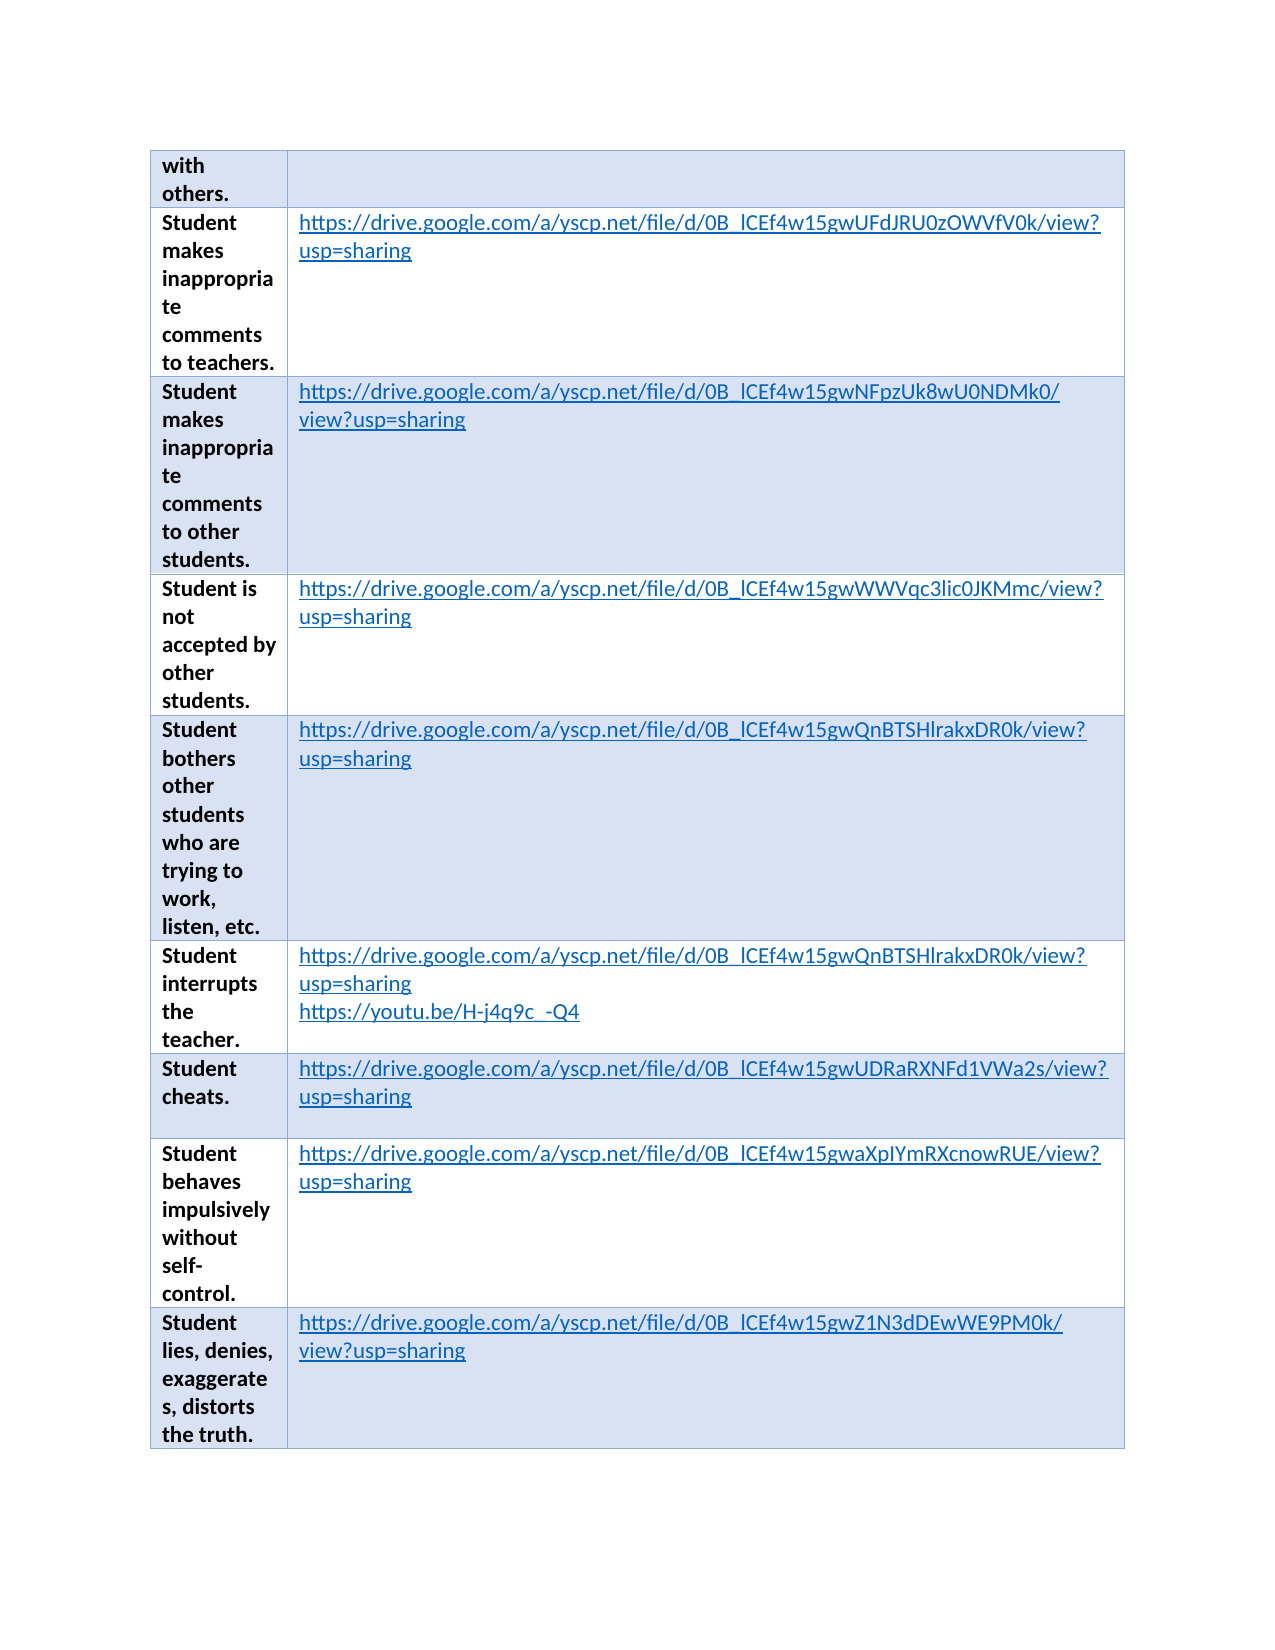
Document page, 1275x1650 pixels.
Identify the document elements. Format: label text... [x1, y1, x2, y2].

table_cell https://drive.google.com/a/yscp.net/file/d/0B_lCEf4w15gwWWVqc3lic0JKMmc/view?usp=sharing [288, 575, 1124, 714]
table_cell Student cheats. [151, 1054, 287, 1138]
table_cell Student lies, denies, exaggerates, distorts the truth. [151, 1308, 287, 1448]
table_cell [151, 151, 287, 207]
table_cell https://drive.google.com/a/yscp.net/file/d/0B_lCEf4w15gwUFdJRU0zOWVfV0k/view?usp=sharing [288, 208, 1124, 376]
table_cell https://drive.google.com/a/yscp.net/file/d/0B_lCEf4w15gwQnBTSHlrakxDR0k/view?usp=sharing [288, 716, 1124, 940]
table_cell https://drive.google.com/a/yscp.net/file/d/0B_lCEf4w15gwNFpzUk8wU0NDMk0/view?usp=sharing [288, 377, 1124, 573]
table_cell Student is not accepted by other students. [151, 575, 287, 714]
table_cell Student interrupts the teacher. [151, 941, 287, 1053]
table_cell Student behaves impulsively without self-control. [151, 1139, 287, 1307]
table_cell Student bothers other students who are trying to work, listen, etc. [151, 716, 287, 940]
table_cell https://drive.google.com/a/yscp.net/file/d/0B_lCEf4w15gwUDRaRXNFd1VWa2s/view?usp=sharing [288, 1054, 1124, 1138]
table_cell https://drive.google.com/a/yscp.net/file/d/0B_lCEf4w15gwZ1N3dDEwWE9PM0k/view?usp=sharing [288, 1308, 1124, 1448]
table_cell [288, 151, 1124, 207]
table_cell Student makes inappropriate comments to other students. [151, 377, 287, 573]
table_cell Student makes inappropriate comments to teachers. [151, 208, 287, 376]
table_cell https://drive.google.com/a/yscp.net/file/d/0B_lCEf4w15gwaXpIYmRXcnowRUE/view?usp=sharing [288, 1139, 1124, 1307]
table_cell https://drive.google.com/a/yscp.net/file/d/0B_lCEf4w15gwQnBTSHlrakxDR0k/view?usp=sharing https://youtu.be/H-j4q9c_-Q4 [288, 941, 1124, 1053]
